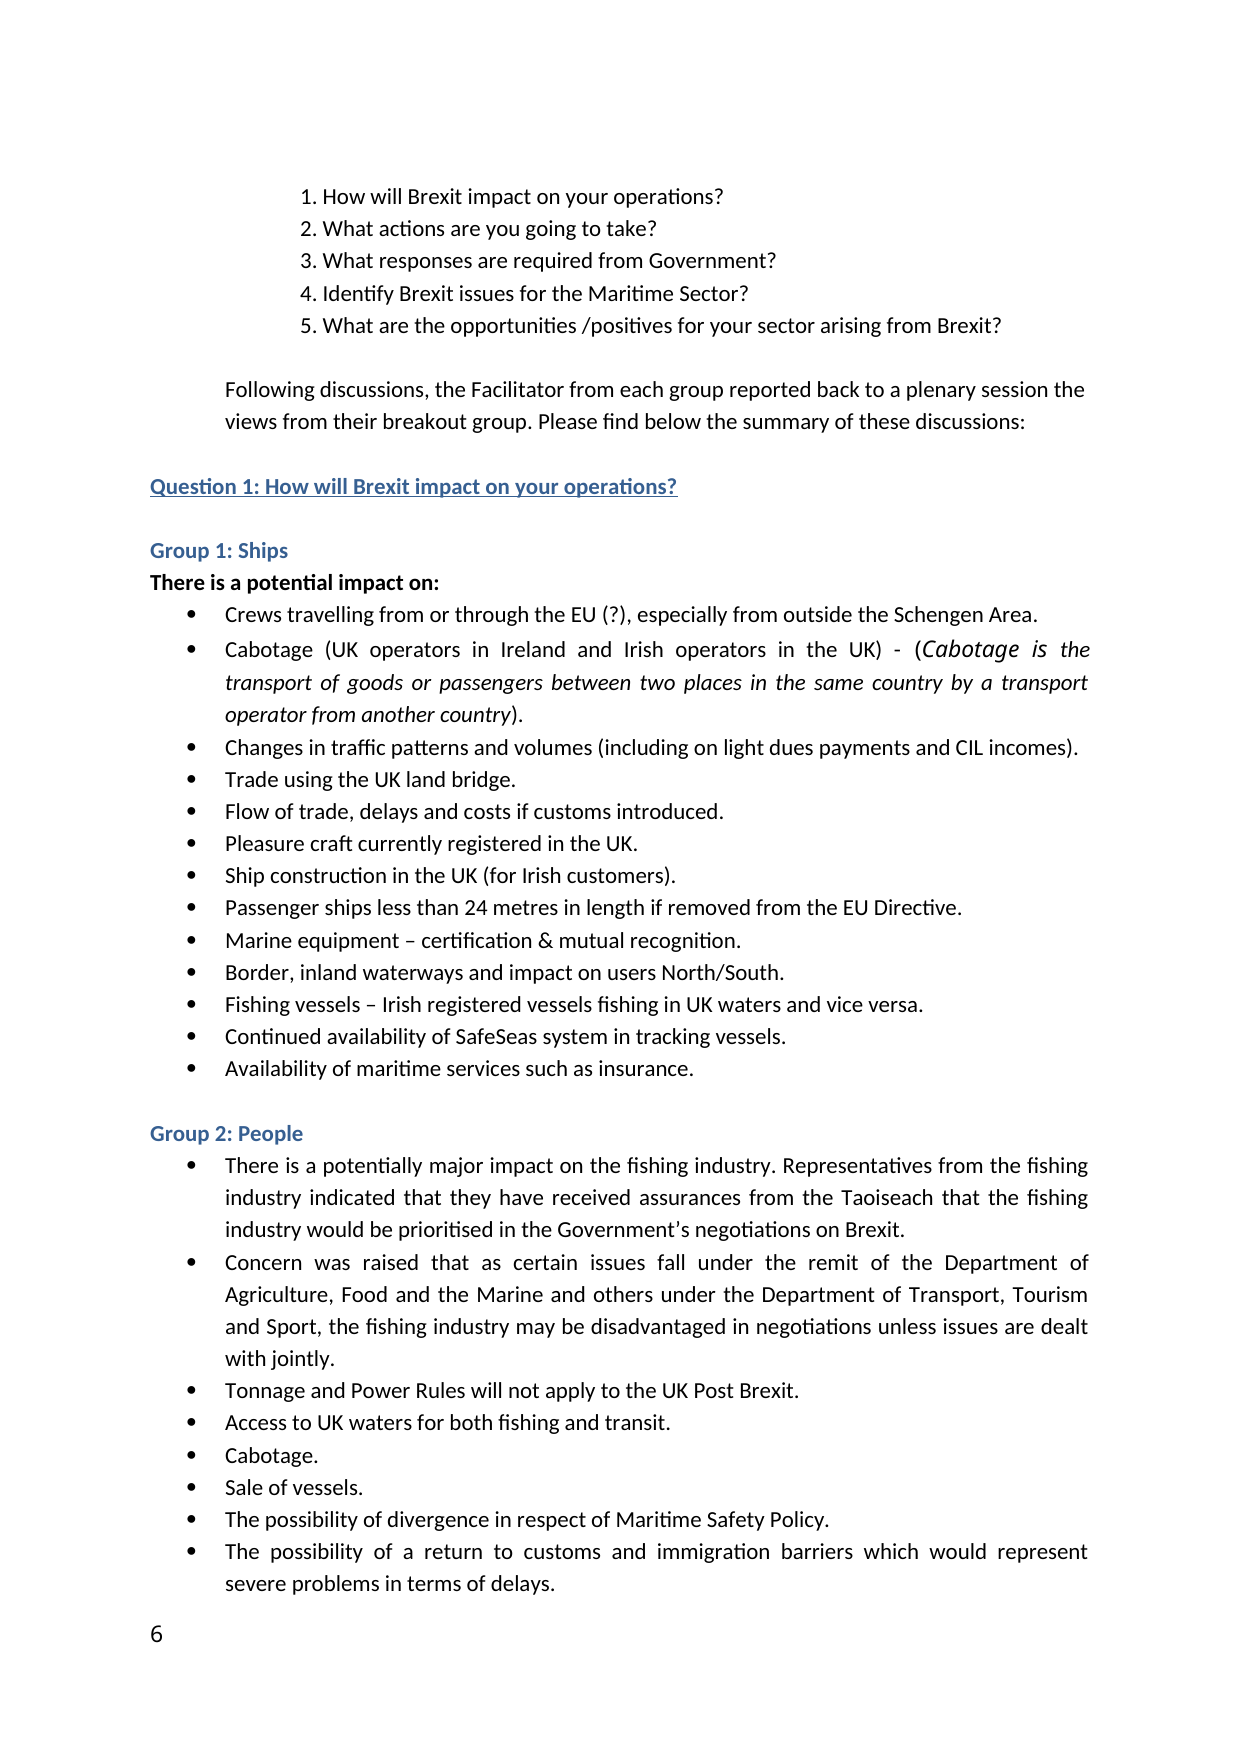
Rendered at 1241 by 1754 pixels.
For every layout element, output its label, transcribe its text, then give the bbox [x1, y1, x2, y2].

text 1. How will Brexit impact on your operations? [150, 182, 1090, 210]
list Continued availability of SafeSeas system in tracking vessels. [187, 1022, 1090, 1050]
list Tonnage and Power Rules will not apply to the UK Post Brexit. [187, 1376, 1090, 1404]
list Pleasure craft currently registered in the UK. [187, 829, 1090, 857]
list Fishing vessels – Irish registered vessels fishing in UK waters and vice versa. [187, 990, 1090, 1018]
list The possibility of divergence in respect of Maritime Safety Policy. [187, 1505, 1090, 1533]
list The possibility of a return to customs and immigration barriers which would represent severe problems in terms of delays. [187, 1537, 1090, 1597]
text Question 1: How will Brexit impact on your operations? [150, 472, 1090, 500]
list Border, inland waterways and impact on users North/South. [187, 958, 1090, 986]
list Ship construction in the UK (for Irish customers). [187, 861, 1090, 889]
list Sale of vessels. [187, 1473, 1090, 1501]
list There is a potentially major impact on the fishing industry. Representatives from the fishing industry indicated that they have received assurances from the Taoiseach that the fishing industry would be prioritised in the Government’s negotiations on Brexit. [187, 1151, 1090, 1243]
list Cabotage. [187, 1441, 1090, 1469]
text Group 2: People [150, 1119, 1090, 1147]
text Following discussions, the Facilitator from each group reported back to a plenary session the views from their breakout group. Please find below the summary of these discussions: [225, 375, 1090, 436]
list Changes in traffic patterns and volumes (including on light dues payments and CIL incomes). [187, 733, 1090, 761]
text 3. What responses are required from Government? [150, 247, 1090, 274]
list Passenger ships less than 24 metres in length if removed from the EU Directive. [187, 893, 1090, 922]
text Group 1: Ships [150, 536, 1090, 564]
list Concern was raised that as certain issues fall under the remit of the Department of Agriculture, Food and the Marine and others under the Department of Transport, Tourism and Sport, the fishing industry may be disadvantaged in negotiations unless issues are dealt with jointly. [187, 1248, 1090, 1372]
list Marine equipment – certification & mutual recognition. [187, 926, 1090, 954]
list Flow of trade, delays and costs if customs introduced. [187, 797, 1090, 825]
text 4. Identify Brexit issues for the Maritime Sector? [150, 279, 1090, 307]
list Availability of maritime services such as insurance. [187, 1054, 1090, 1082]
list Trade using the UK land bridge. [187, 765, 1090, 793]
list Access to UK waters for both fishing and transit. [187, 1408, 1090, 1437]
list Crews travelling from or through the EU (?), especially from outside the Schengen Area. [187, 601, 1090, 629]
text 2. What actions are you going to take? [150, 214, 1090, 242]
text 5. What are the opportunities /positives for your sector arising from Brexit? [150, 311, 1090, 339]
list Cabotage (UK operators in Ireland and Irish operators in the UK) - (Cabotage is the transport of goods or passengers between two places in the same country by a transport operator from another country). [187, 633, 1090, 728]
text There is a potential impact on: [150, 568, 1090, 596]
